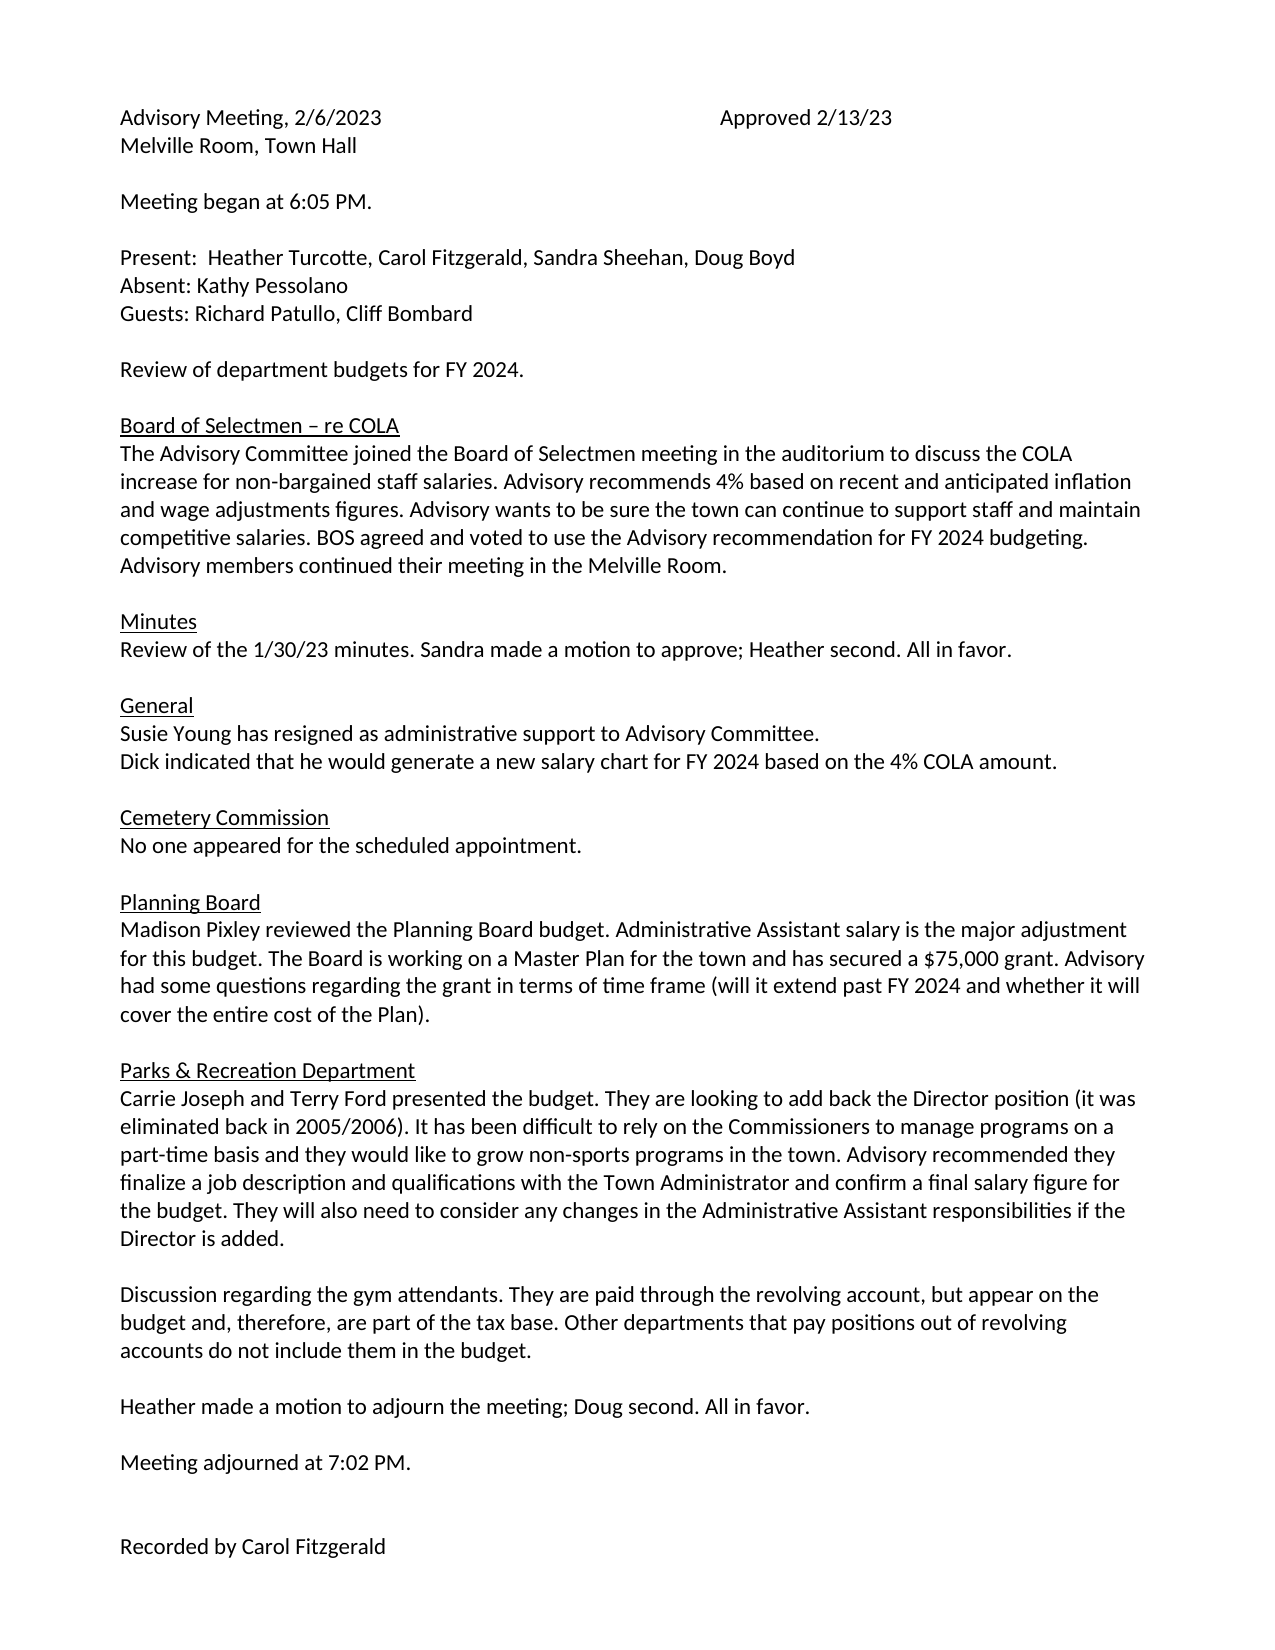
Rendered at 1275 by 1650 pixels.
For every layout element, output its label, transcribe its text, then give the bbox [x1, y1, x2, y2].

text The Advisory Committee joined the Board of Selectmen meeting in the auditorium to discuss the COLA increase for non-bargained staff salaries. Advisory recommends 4% based on recent and anticipated inflation and wage adjustments figures. Advisory wants to be sure the town can continue to support staff and maintain competitive salaries. BOS agreed and voted to use the Advisory recommendation for FY 2024 budgeting. Advisory members continued their meeting in the Melville Room. [120, 439, 1155, 579]
text Recorded by Carol Fitzgerald [120, 1532, 1155, 1560]
text Cemetery Commission [120, 803, 1155, 832]
text Board of Selectmen – re COLA [120, 411, 1155, 439]
text Carrie Joseph and Terry Ford presented the budget. They are looking to add back the Director position (it was eliminated back in 2005/2006). It has been difficult to rely on the Commissioners to manage programs on a part-time basis and they would like to grow non-sports programs in the town. Advisory recommended they finalize a job description and qualifications with the Town Administrator and confirm a final salary figure for the budget. They will also need to consider any changes in the Administrative Assistant responsibilities if the Director is added. [120, 1084, 1155, 1252]
text Meeting began at 6:05 PM. [120, 187, 1155, 215]
text Discussion regarding the gym attendants. They are paid through the revolving account, but appear on the budget and, therefore, are part of the tax base. Other departments that pay positions out of revolving accounts do not include them in the budget. [120, 1280, 1155, 1364]
text Heather made a motion to adjourn the meeting; Doug second. All in favor. [120, 1392, 1155, 1420]
text Madison Pixley reviewed the Planning Board budget. Administrative Assistant salary is the major adjustment for this budget. The Board is working on a Master Plan for the town and has secured a $75,000 grant. Advisory had some questions regarding the grant in terms of time frame (will it extend past FY 2024 and whether it will cover the entire cost of the Plan). [120, 916, 1155, 1028]
text General [120, 691, 1155, 719]
text Minutes [120, 607, 1155, 635]
text Advisory Meeting, 2/6/2023 Approved 2/13/23 [120, 103, 1155, 131]
text Dick indicated that he would generate a new salary chart for FY 2024 based on the 4% COLA amount. [120, 747, 1155, 776]
text Planning Board [120, 888, 1155, 916]
text No one appeared for the scheduled appointment. [120, 832, 1155, 859]
text Present: Heather Turcotte, Carol Fitzgerald, Sandra Sheehan, Doug Boyd [120, 243, 1155, 271]
text Meeting adjourned at 7:02 PM. [120, 1448, 1155, 1476]
text Parks & Recreation Department [120, 1056, 1155, 1084]
text Review of the 1/30/23 minutes. Sandra made a motion to approve; Heather second. All in favor. [120, 635, 1155, 663]
text Absent: Kathy Pessolano [120, 271, 1155, 299]
text Guests: Richard Patullo, Cliff Bombard [120, 299, 1155, 327]
text Melville Room, Town Hall [120, 131, 1155, 159]
text Review of department budgets for FY 2024. [120, 355, 1155, 383]
text Susie Young has resigned as administrative support to Advisory Committee. [120, 719, 1155, 747]
